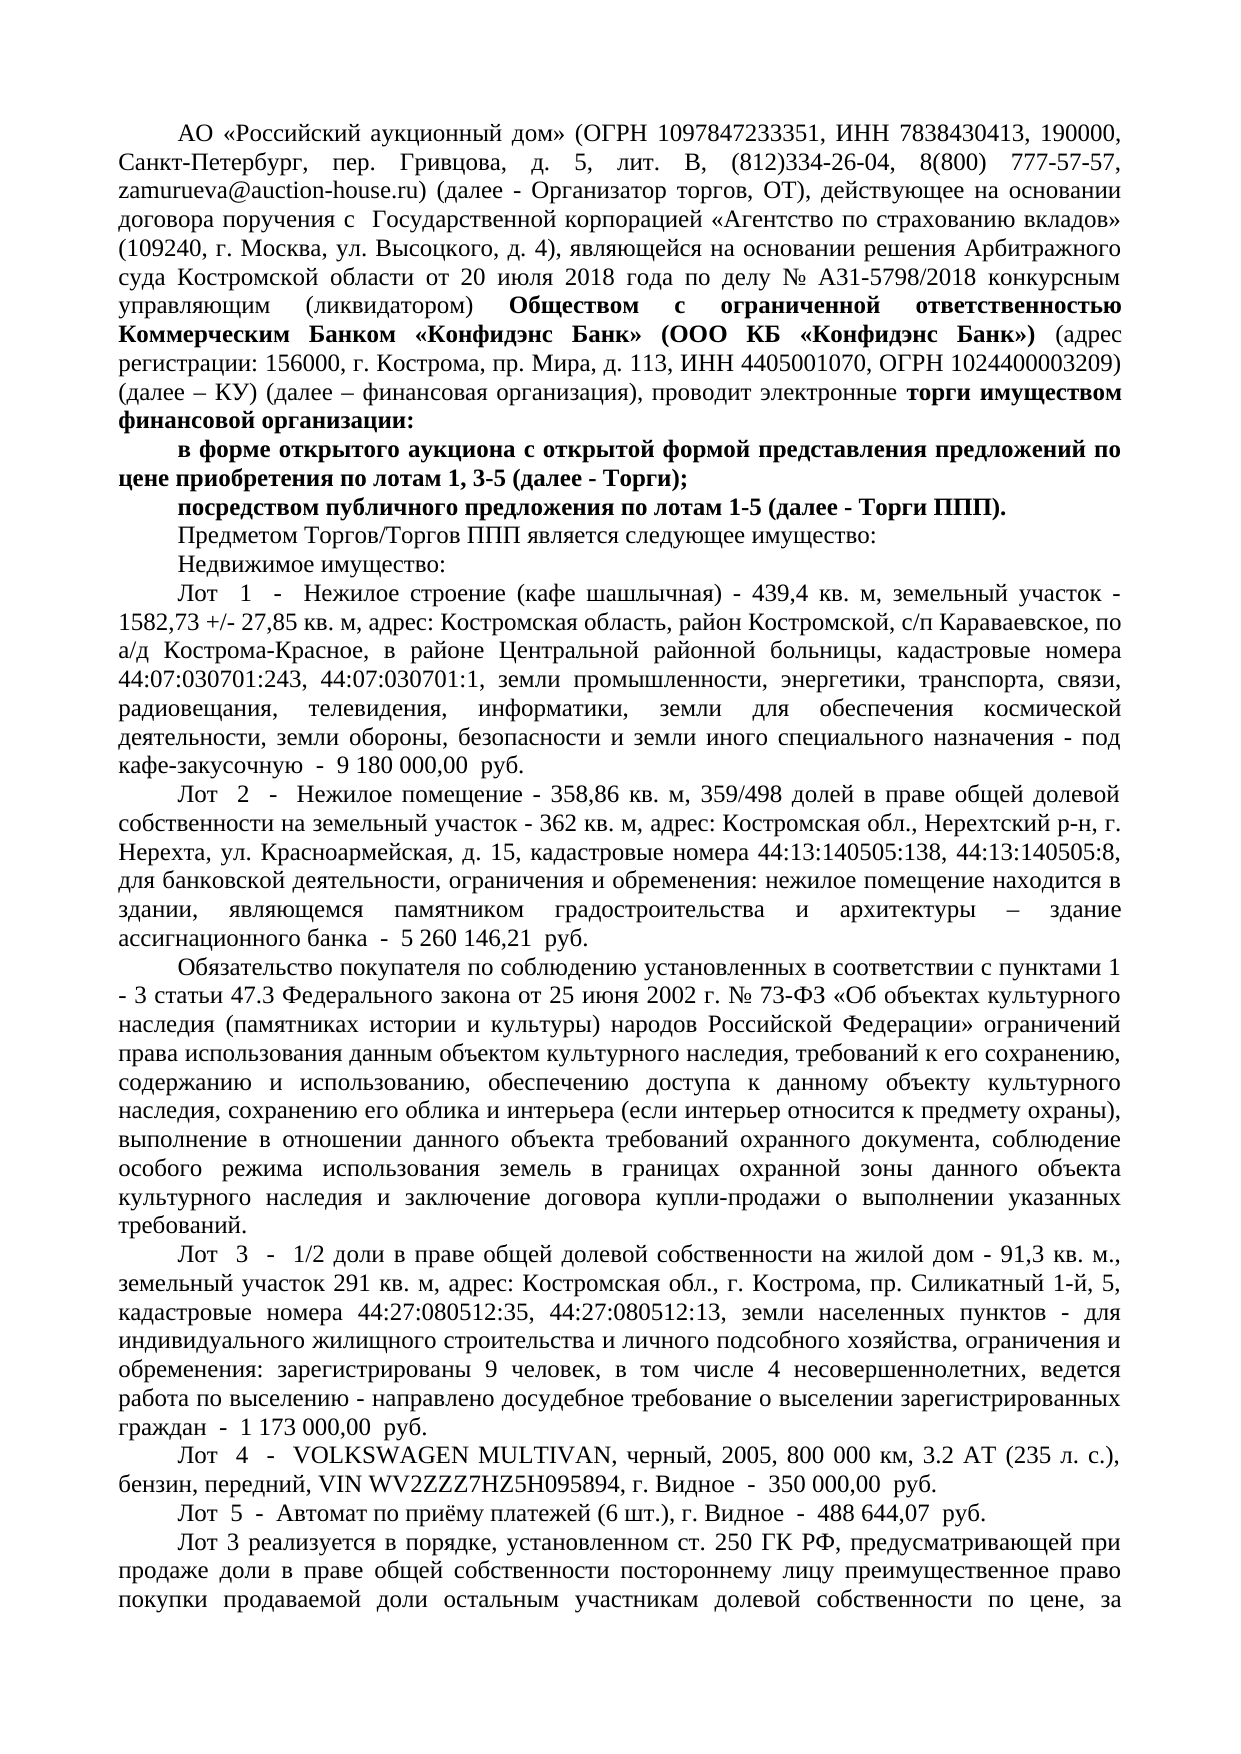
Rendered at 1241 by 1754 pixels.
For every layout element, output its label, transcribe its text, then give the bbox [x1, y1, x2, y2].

text Лот 3 - 1/2 доли в праве общей долевой собственности на жилой дом - 91,3 кв. м., земельный участок 291 кв. м, адрес: Костромская обл., г. Кострома, пр. Силикатный 1-й, 5, кадастровые номера 44:27:080512:35, 44:27:080512:13, земли населенных пунктов - для индивидуального жилищного строительства и личного подсобного хозяйства, ограничения и обременения: зарегистрированы 9 человек, в том числе 4 несовершеннолетних, ведется работа по выселению - направлено досудебное требование о выселении зарегистрированных граждан - 1 173 000,00 руб. [118, 1239, 1122, 1441]
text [118, 1527, 1122, 1613]
text посредством публичного предложения по лотам 1-5 (далее - Торги ППП). [118, 492, 1122, 521]
text Недвижимое имущество: [118, 549, 1122, 578]
text в форме открытого аукциона с открытой формой представления предложений по цене приобретения по лотам 1, 3-5 (далее - Торги); [118, 434, 1122, 492]
text Лот 1 - Нежилое строение (кафе шашлычная) - 439,4 кв. м, земельный участок - 1582,73 +/- 27,85 кв. м, адрес: Костромская область, район Костромской, с/п Караваевское, по а/д Кострома-Красное, в районе Центральной районной больницы, кадастровые номера 44:07:030701:243, 44:07:030701:1, земли промышленности, энергетики, транспорта, связи, радиовещания, телевидения, информатики, земли для обеспечения космической деятельности, земли обороны, безопасности и земли иного специального назначения - под кафе-закусочную - 9 180 000,00 руб. [118, 578, 1122, 779]
text Лот 4 - VOLKSWAGEN MULTIVAN, черный, 2005, 800 000 км, 3.2 АТ (235 л. с.), бензин, передний, VIN WV2ZZZ7HZ5H095894, г. Видное - 350 000,00 руб. [118, 1441, 1122, 1498]
text АО «Российский аукционный дом» (ОГРН 1097847233351, ИНН 7838430413, 190000, Санкт-Петербург, пер. Гривцова, д. 5, лит. В, (812)334-26-04, 8(800) 777-57-57, zamurueva@auction-house.ru) (далее - Организатор торгов, ОТ), действующее на основании договора поручения с Государственной корпорацией «Агентство по страхованию вкладов» (109240, г. Москва, ул. Высоцкого, д. 4), являющейся на основании решения Арбитражного суда Костромской области от 20 июля 2018 года по делу № А31-5798/2018 конкурсным управляющим (ликвидатором) Обществом с ограниченной ответственностью Коммерческим Банком «Конфидэнс Банк» (ООО КБ «Конфидэнс Банк») (адрес регистрации: 156000, г. Кострома, пр. Мира, д. 113, ИНН 4405001070, ОГРН 1024400003209) (далее – КУ) (далее – финансовая организация), проводит электронные торги имуществом финансовой организации: [118, 118, 1122, 434]
text Обязательство покупателя по соблюдению установленных в соответствии с пунктами 1 - 3 статьи 47.3 Федерального закона от 25 июня 2002 г. № 73-ФЗ «Об объектах культурного наследия (памятниках истории и культуры) народов Российской Федерации» ограничений права использования данным объектом культурного наследия, требований к его сохранению, содержанию и использованию, обеспечению доступа к данному объекту культурного наследия, сохранению его облика и интерьера (если интерьер относится к предмету охраны), выполнение в отношении данного объекта требований охранного документа, соблюдение особого режима использования земель в границах охранной зоны данного объекта культурного наследия и заключение договора купли-продажи о выполнении указанных требований. [118, 952, 1122, 1239]
text Предметом Торгов/Торгов ППП является следующее имущество: [118, 521, 1122, 549]
text Лот 5 - Автомат по приёму платежей (6 шт.), г. Видное - 488 644,07 руб. [118, 1498, 1122, 1527]
text Лот 2 - Нежилое помещение - 358,86 кв. м, 359/498 долей в праве общей долевой собственности на земельный участок - 362 кв. м, адрес: Костромская обл., Нерехтский р-н, г. Нерехта, ул. Красноармейская, д. 15, кадастровые номера 44:13:140505:138, 44:13:140505:8, для банковской деятельности, ограничения и обременения: нежилое помещение находится в здании, являющемся памятником градостроительства и архитектуры – здание ассигнационного банка - 5 260 146,21 руб. [118, 779, 1122, 952]
